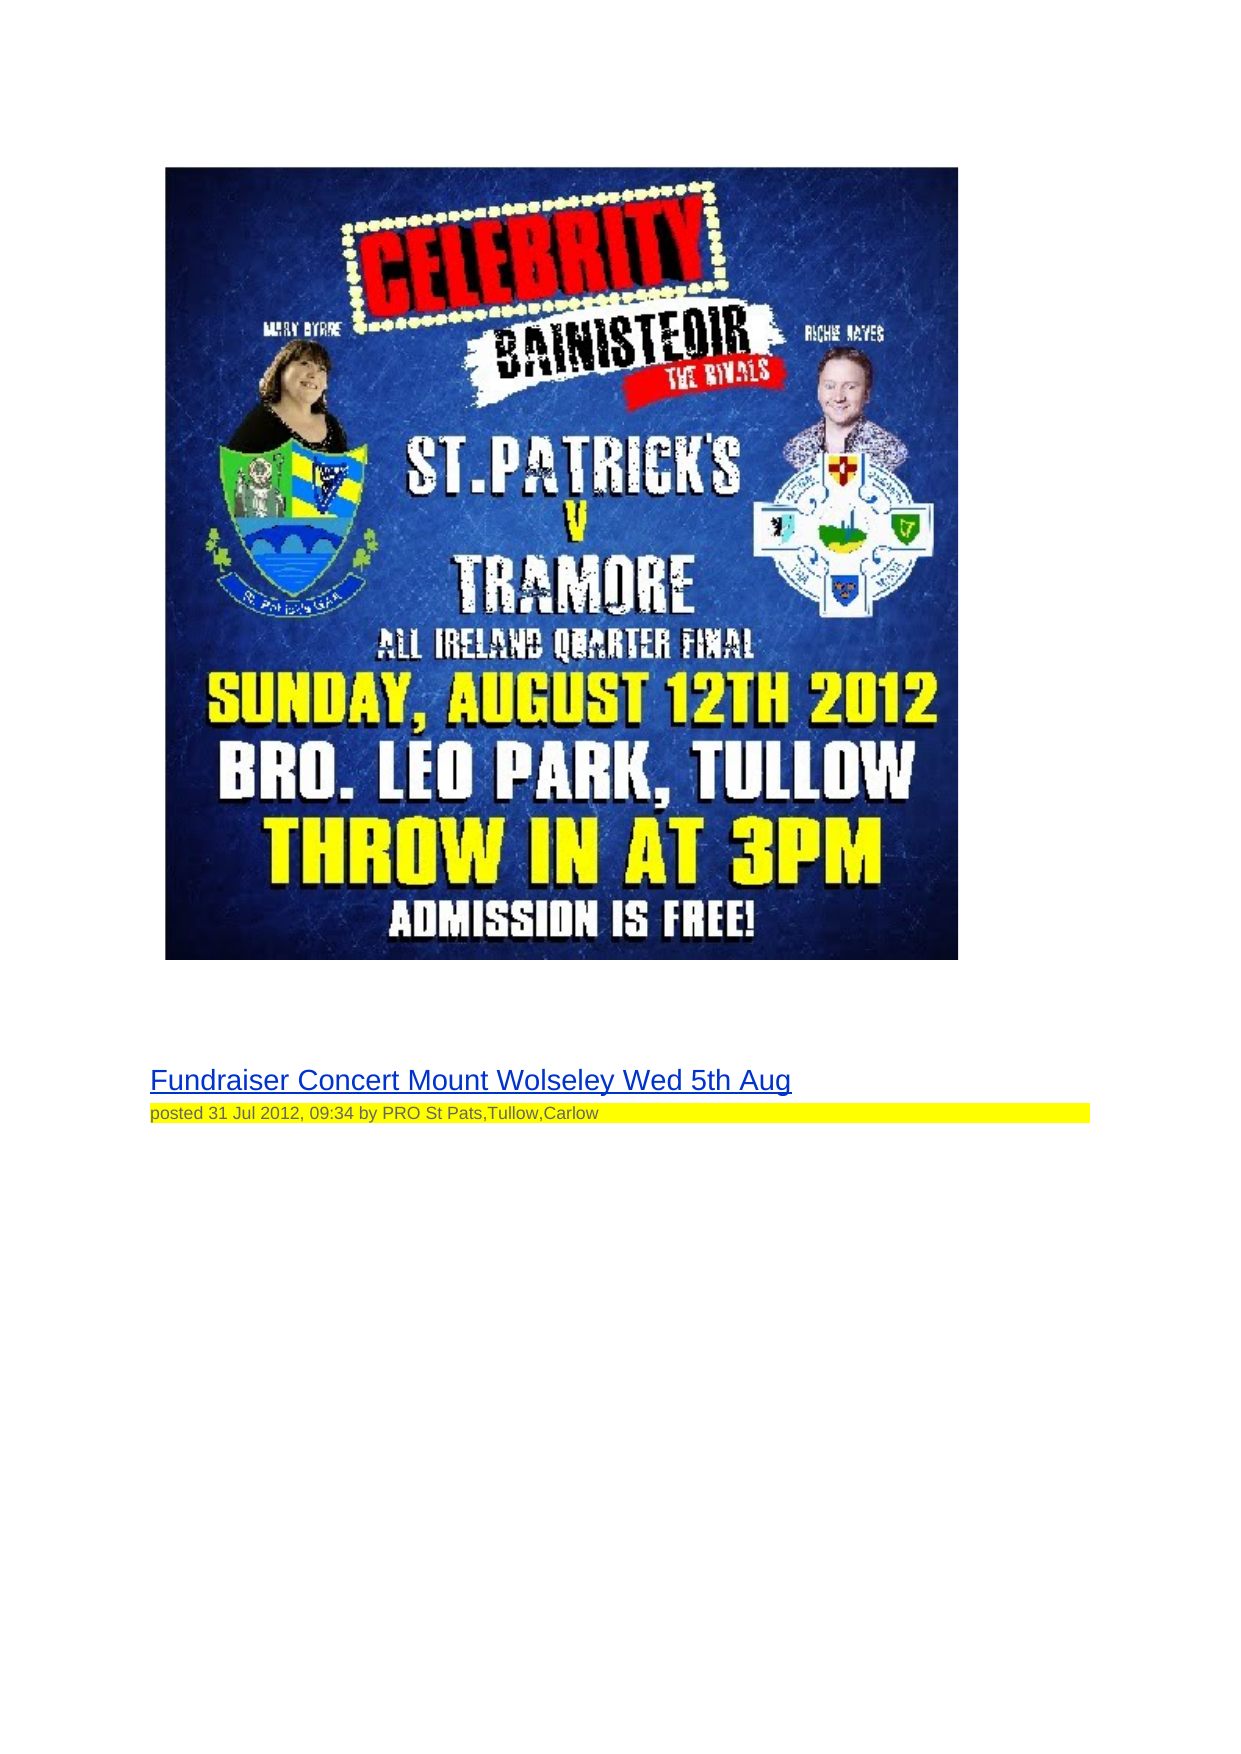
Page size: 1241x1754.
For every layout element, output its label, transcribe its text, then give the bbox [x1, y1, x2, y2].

picture [164, 166, 959, 960]
table_header [149, 150, 1187, 1056]
text posted 31 Jul 2012, 09:34 by PRO St Pats,Tullow,Carlow [150, 1103, 1090, 1123]
subtitle Fundraiser Concert Mount Wolseley Wed 5th Aug [150, 1063, 1090, 1096]
